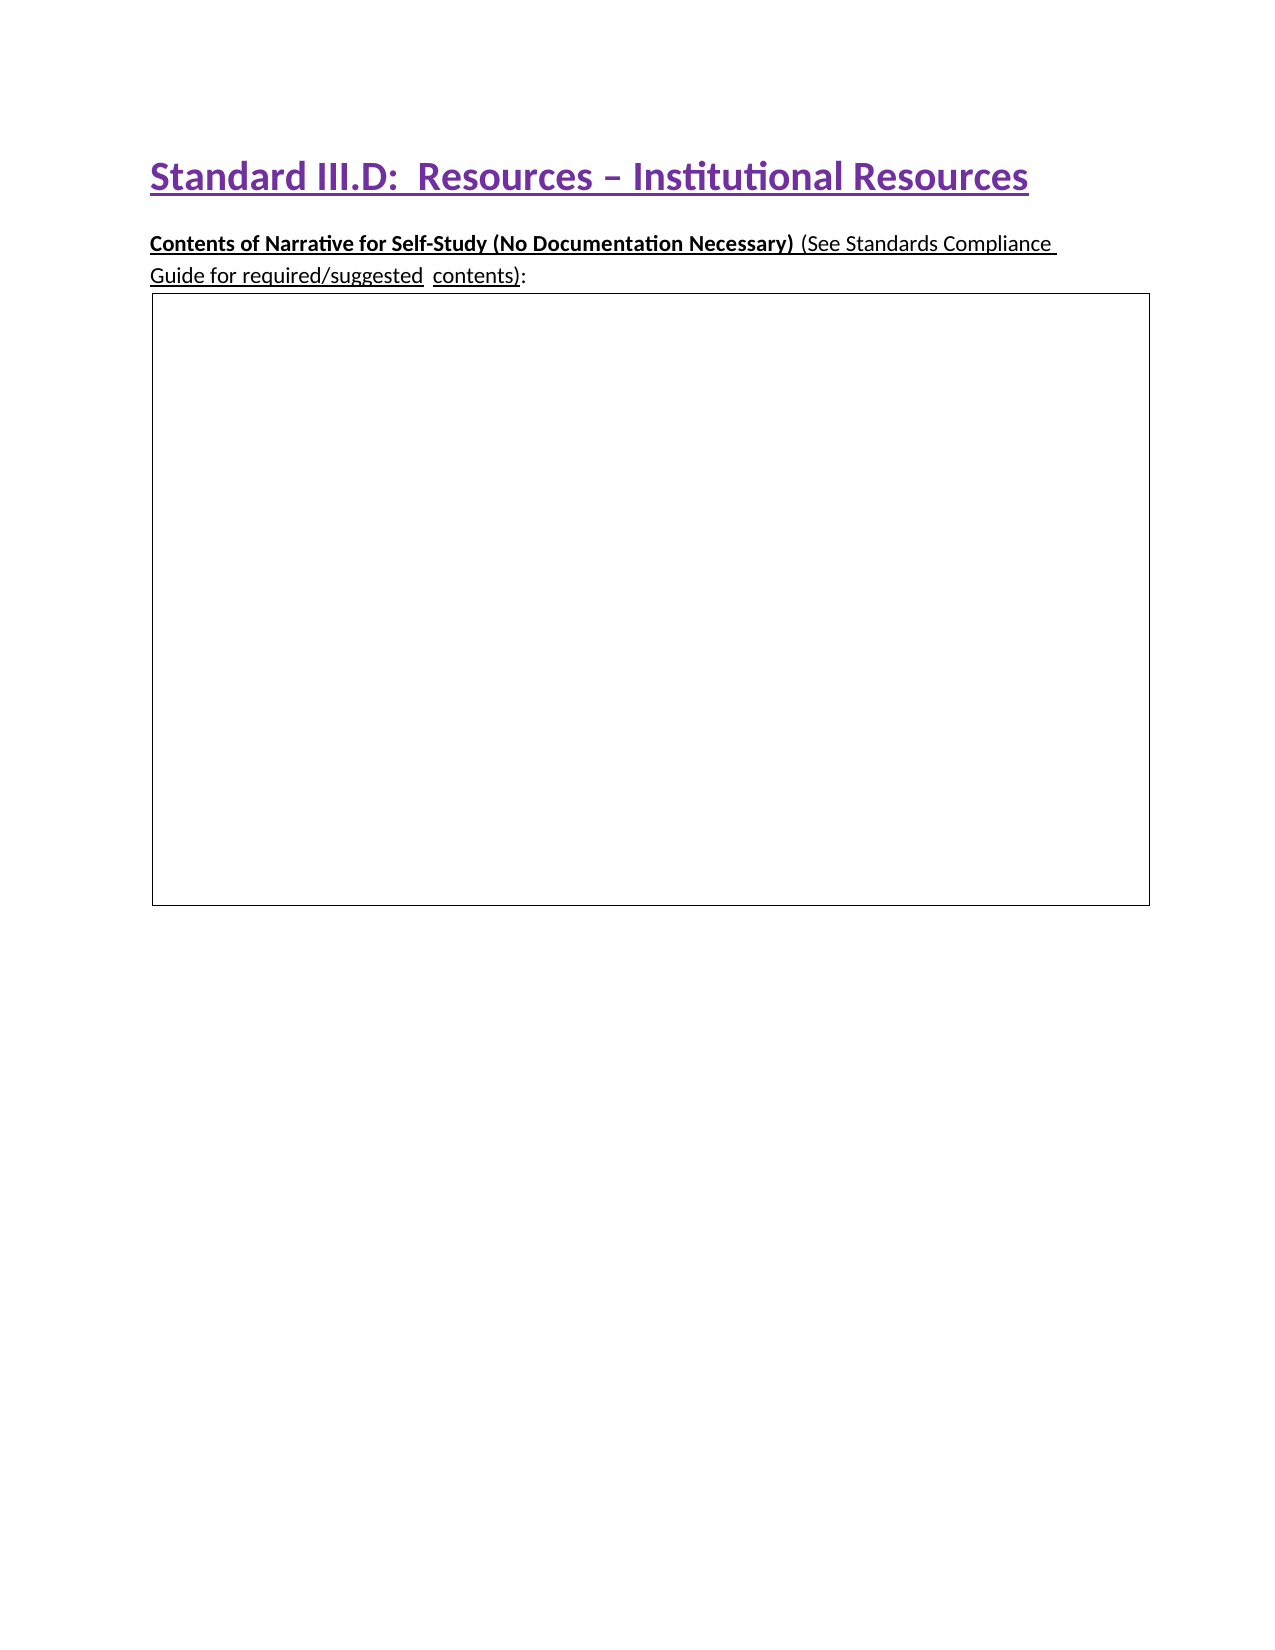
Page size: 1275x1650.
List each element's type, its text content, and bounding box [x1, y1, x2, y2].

subtitle Standard III.D: Resources – Institutional Resources [150, 150, 1148, 201]
text Contents of Narrative for Self-Study (No Documentation Necessary) (See Standards Compliance Guide for required/suggested contents): [150, 229, 1108, 289]
